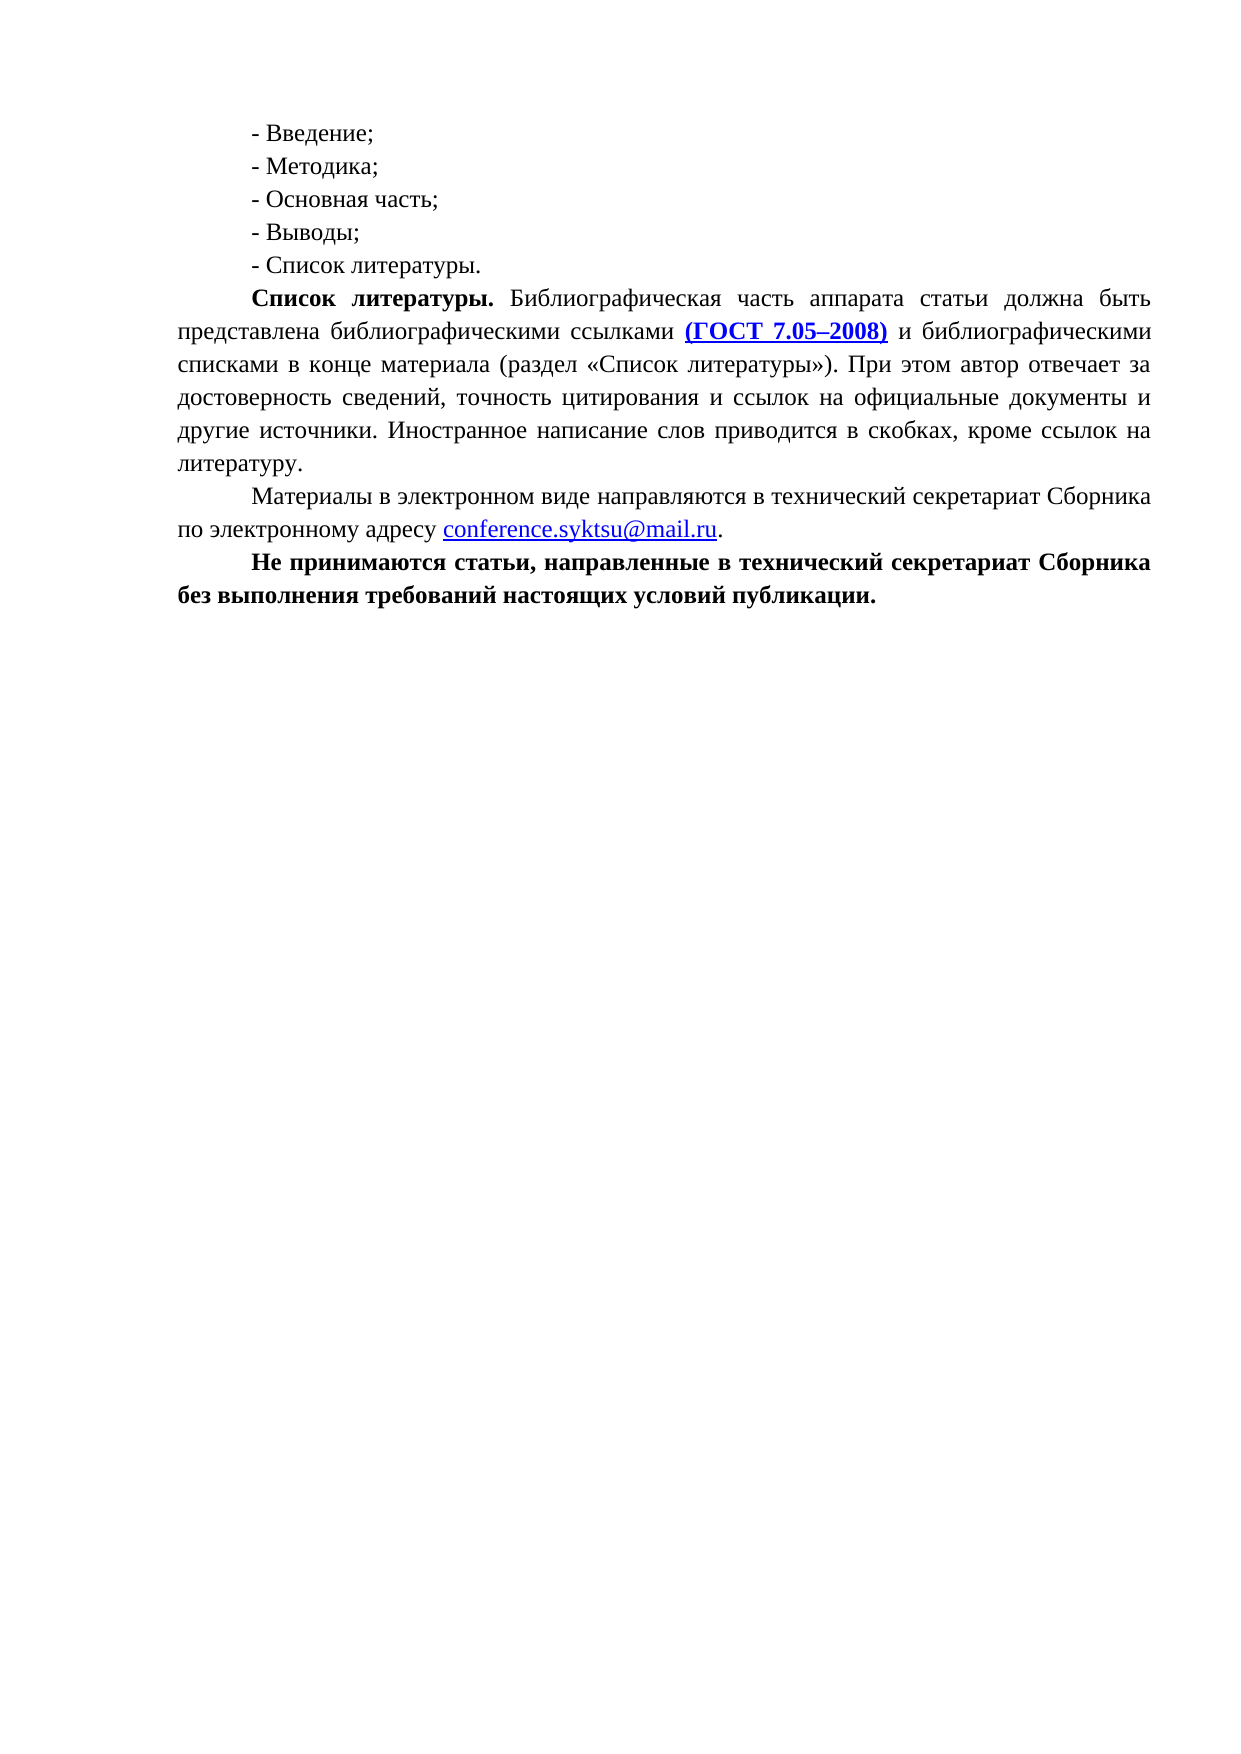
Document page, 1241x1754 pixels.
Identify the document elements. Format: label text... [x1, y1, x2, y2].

text Список литературы. Библиографическая часть аппарата статьи должна быть представлена библиографическими ссылками (ГОСТ 7.05–2008) и библиографическими списками в конце материала (раздел «Список литературы»). При этом автор отвечает за достоверность сведений, точность цитирования и ссылок на официальные документы и другие источники. Иностранное написание слов приводится в скобках, кроме ссылок на литературу. [177, 283, 1152, 477]
text Не принимаются статьи, направленные в технический секретариат Сборника без выполнения требований настоящих условий публикации. [177, 547, 1152, 609]
text - Введение; [177, 118, 1152, 147]
text - Методика; [177, 151, 1152, 180]
text - Список литературы. [177, 250, 1152, 279]
text - Основная часть; [177, 184, 1152, 213]
text Материалы в электронном виде направляются в технический секретариат Сборника по электронному адресу conference.syktsu@mail.ru. [177, 481, 1152, 543]
text - Выводы; [177, 217, 1152, 246]
